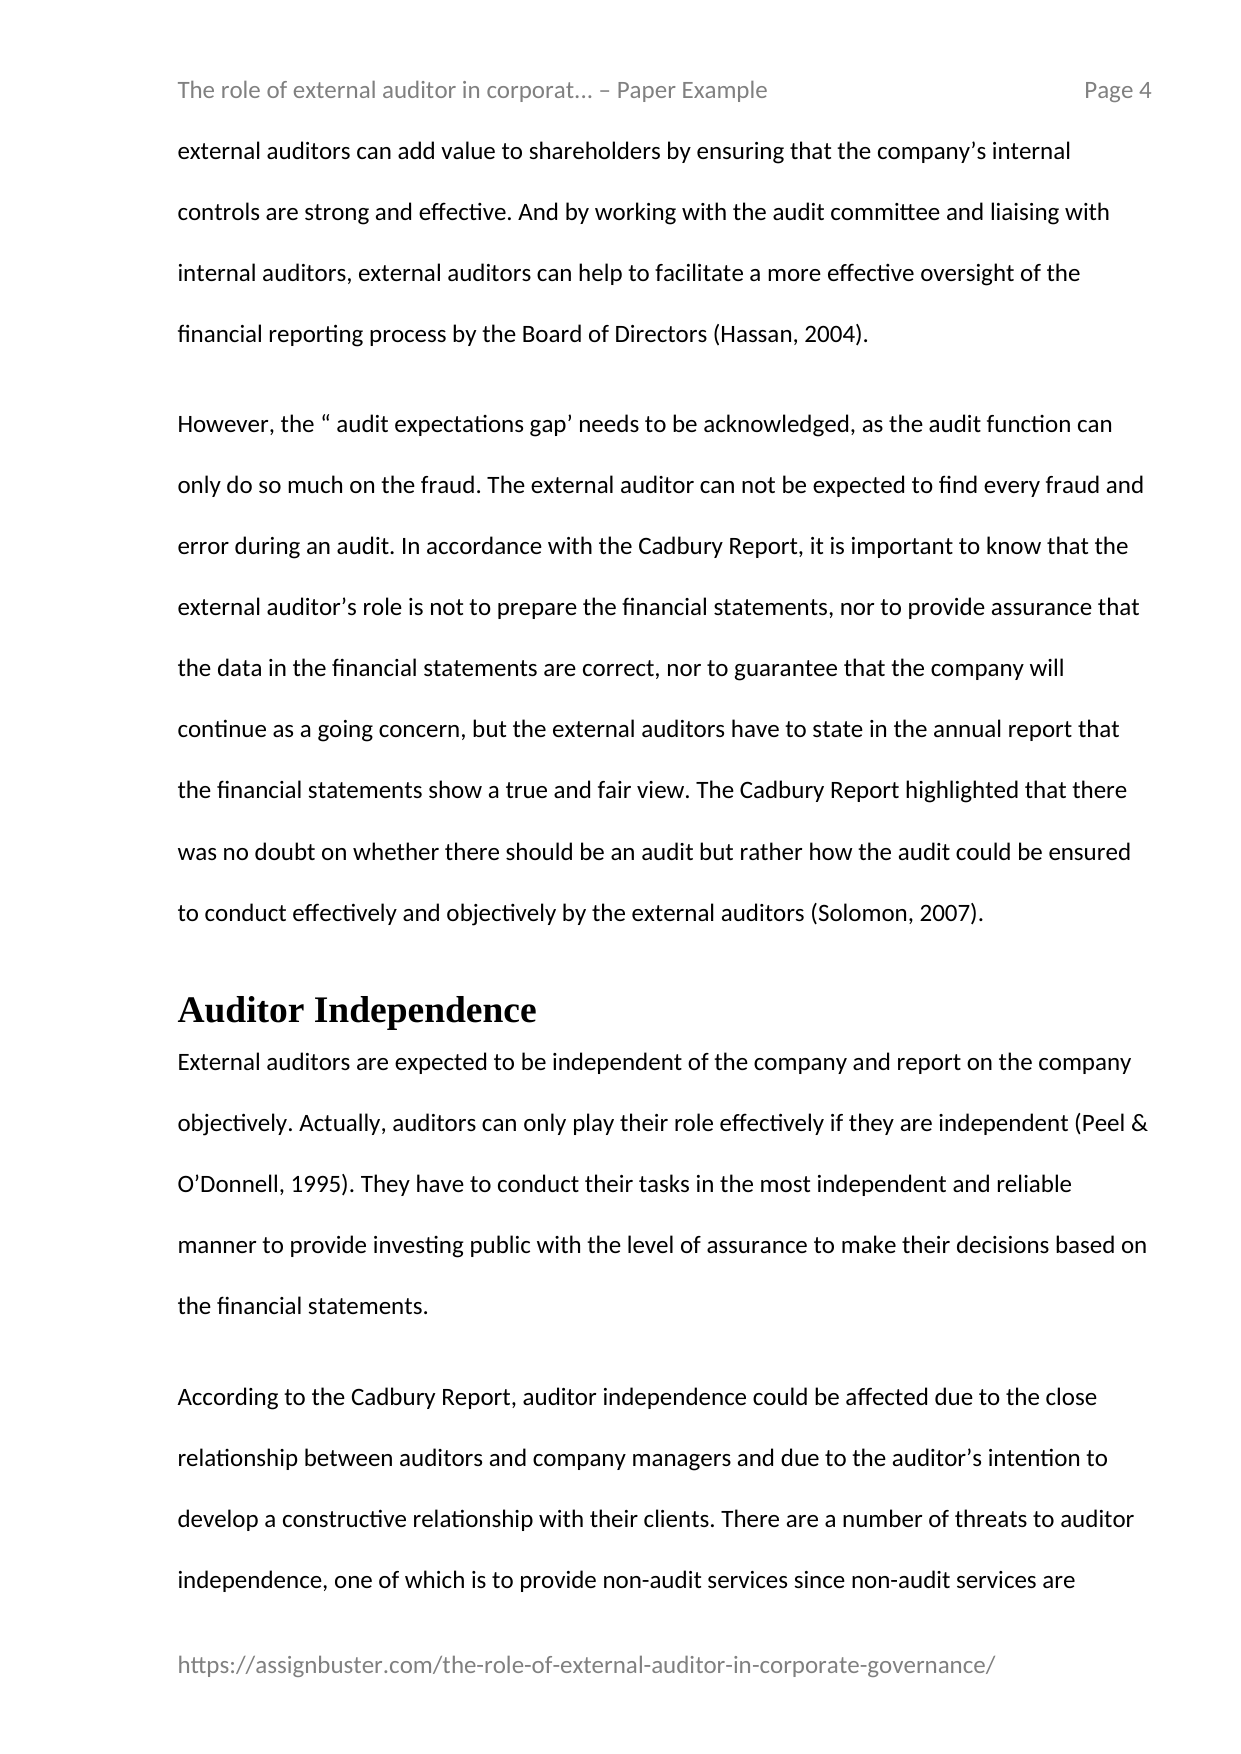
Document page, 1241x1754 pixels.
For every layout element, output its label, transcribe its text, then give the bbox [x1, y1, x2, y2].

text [177, 135, 1152, 348]
text External auditors are expected to be independent of the company and report on the company objectively. Actually, auditors can only play their role effectively if they are independent (Peel & O’Donnell, 1995). They have to conduct their tasks in the most independent and reliable manner to provide investing public with the level of assurance to make their decisions based on the financial statements. [177, 1046, 1152, 1321]
text However, the “ audit expectations gap’ needs to be acknowledged, as the audit function can only do so much on the fraud. The external auditor can not be expected to find every fraud and error during an audit. In accordance with the Cadbury Report, it is important to know that the external auditor’s role is not to prepare the financial statements, nor to provide assurance that the data in the financial statements are correct, nor to guarantee that the company will continue as a going concern, but the external auditors have to state in the annual report that the financial statements show a true and fair view. The Cadbury Report highlighted that there was no doubt on whether there should be an audit but rather how the audit could be ensured to conduct effectively and objectively by the external auditors (Solomon, 2007). [177, 408, 1152, 927]
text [177, 1381, 1152, 1595]
subtitle Auditor Independence [177, 987, 1152, 1030]
